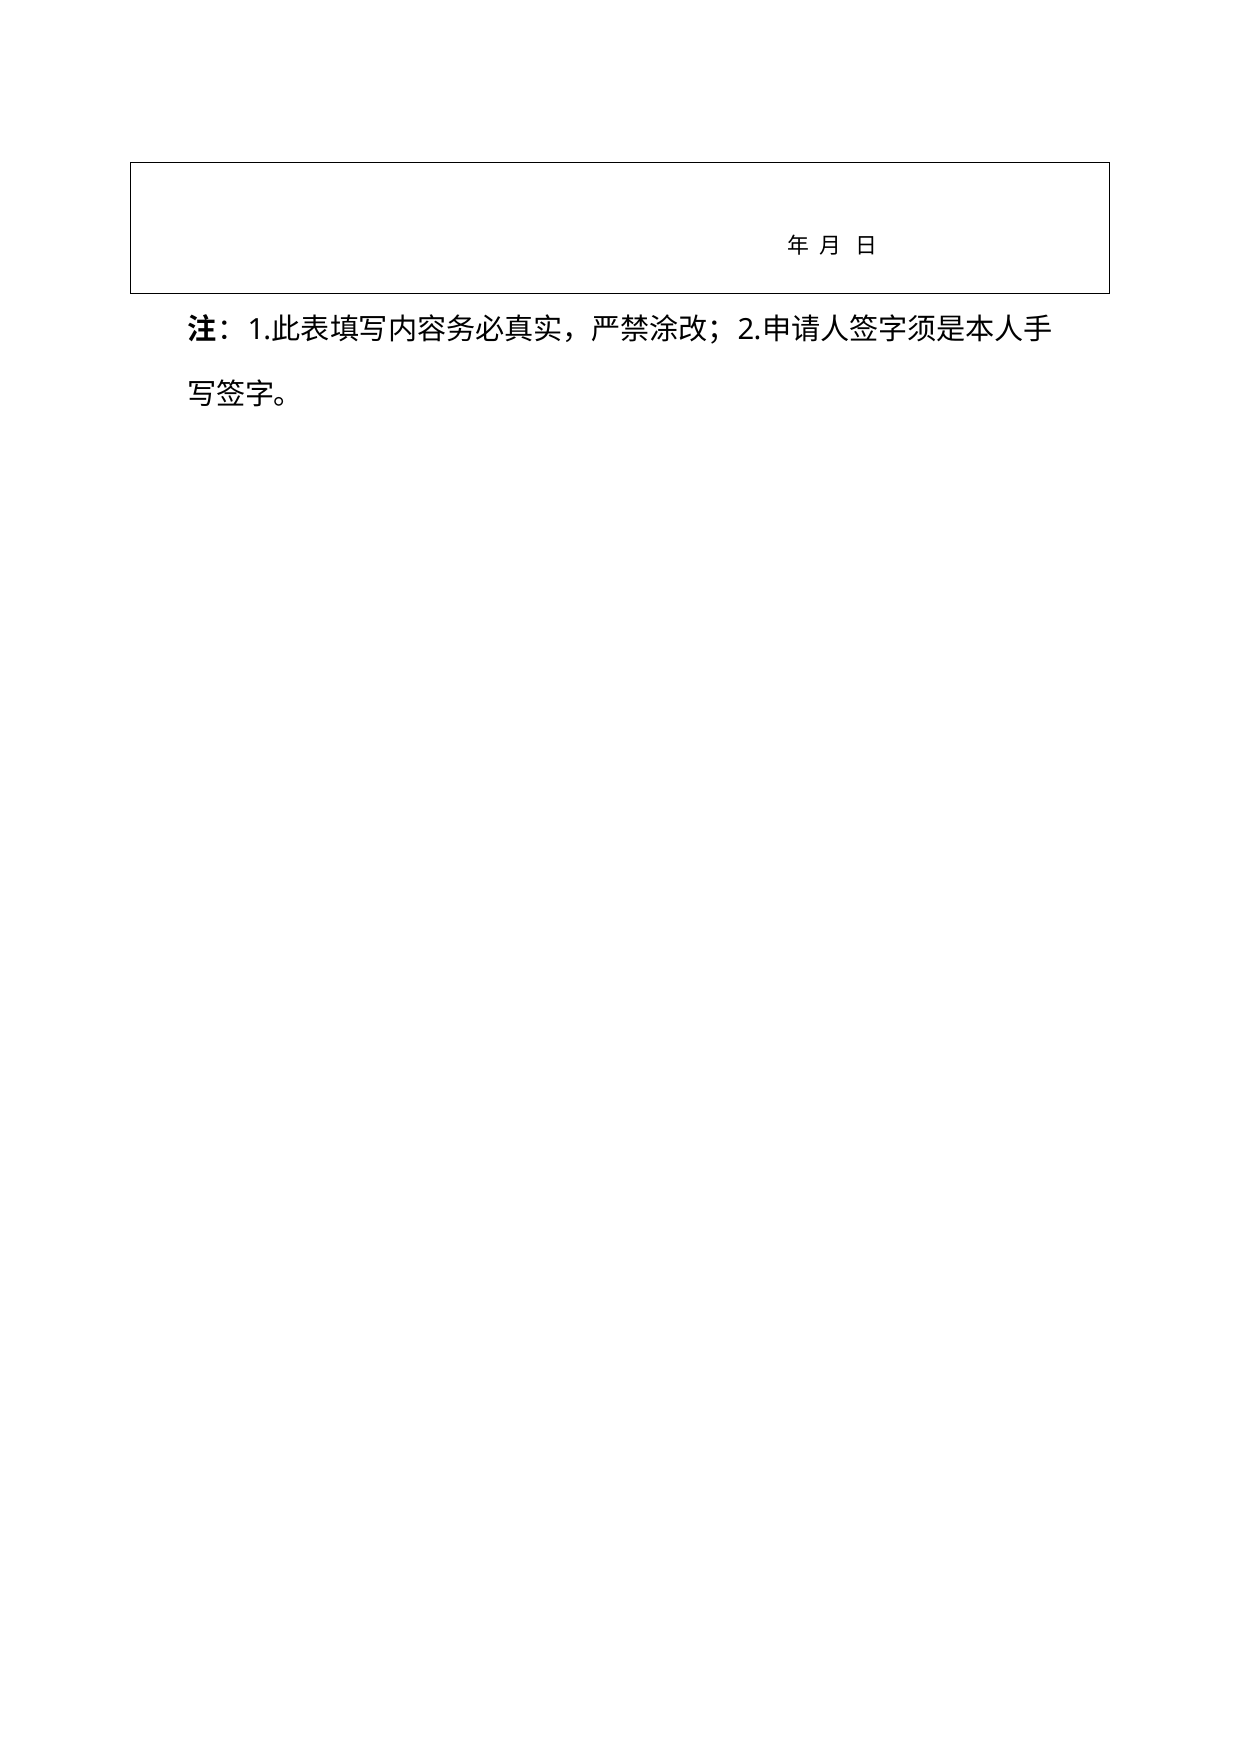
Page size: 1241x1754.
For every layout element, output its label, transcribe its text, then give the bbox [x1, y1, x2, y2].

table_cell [131, 163, 1109, 293]
text 注：1.此表填写内容务必真实，严禁涂改；2.申请人签字须是本人手写签字。 [187, 294, 1053, 424]
